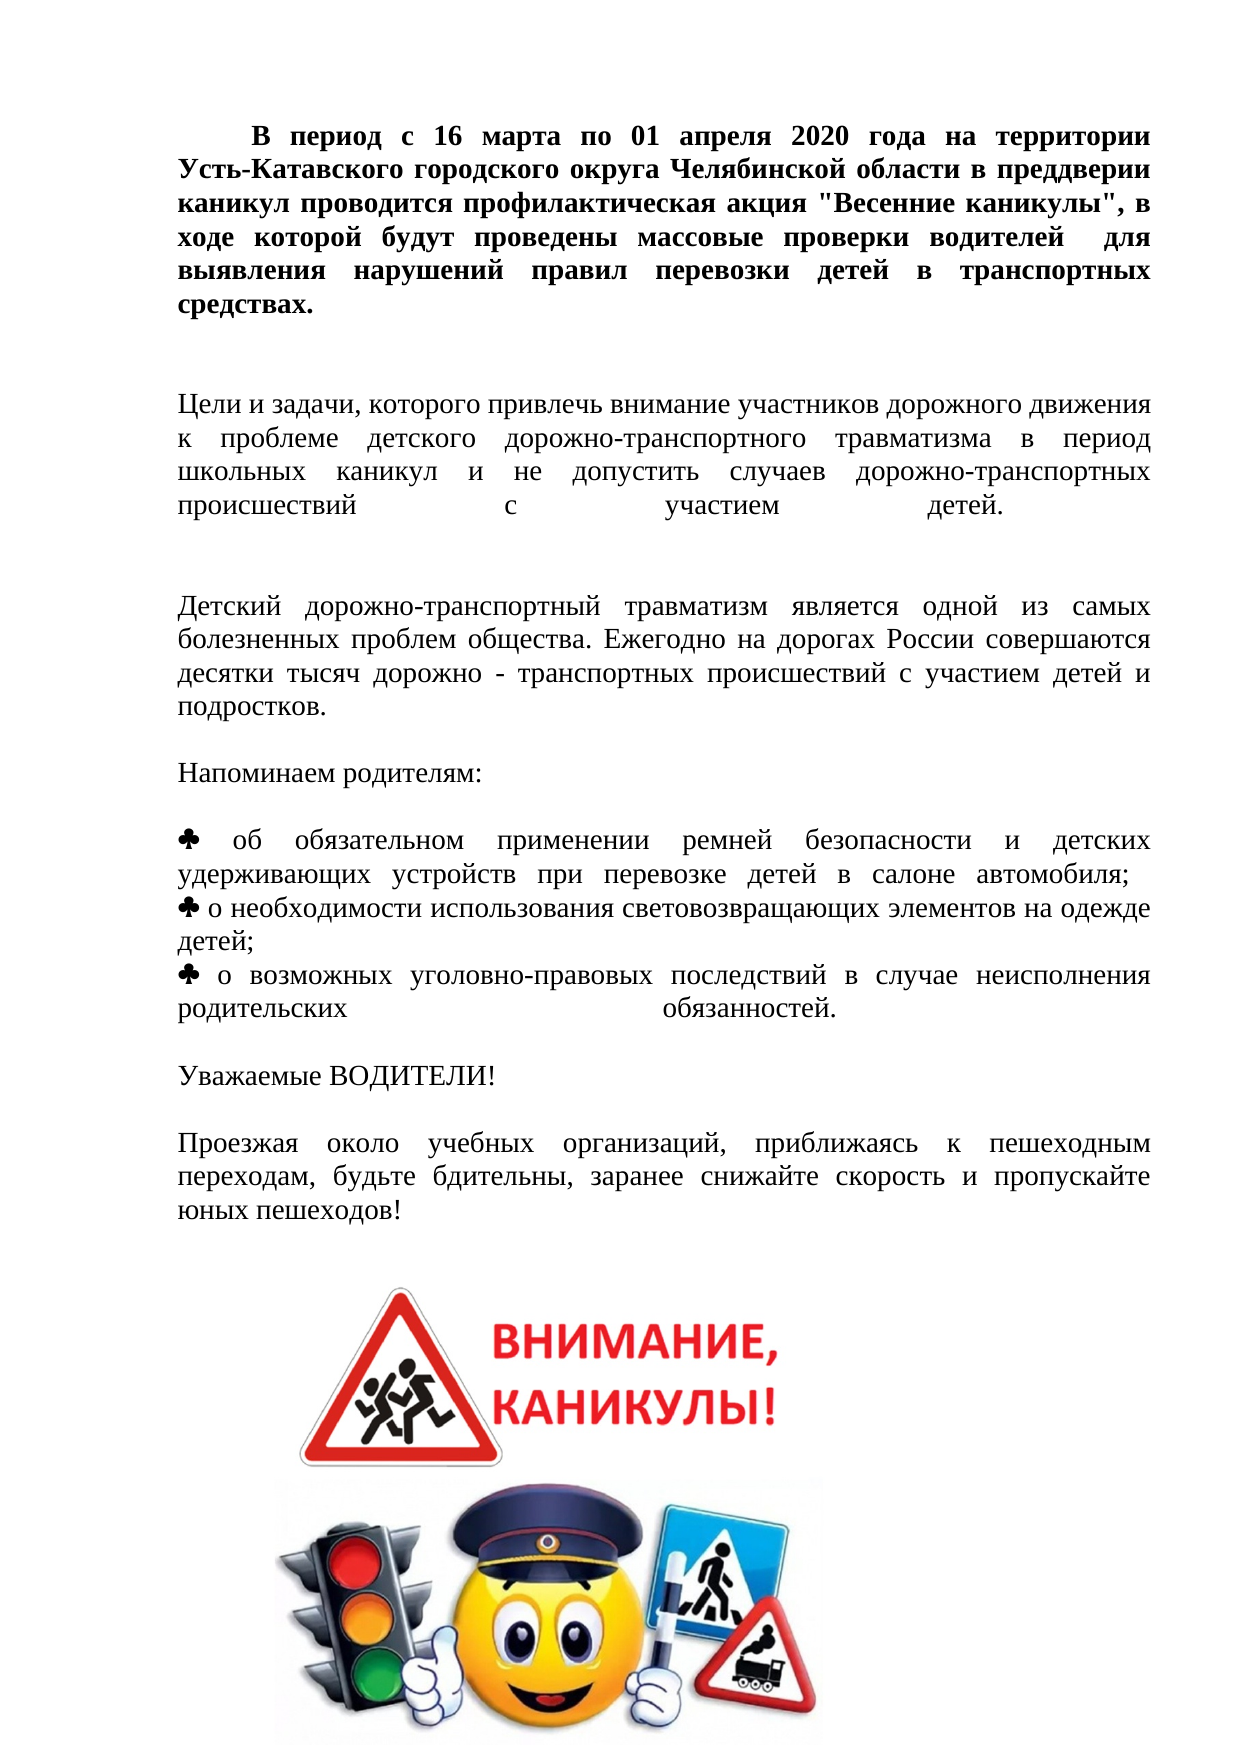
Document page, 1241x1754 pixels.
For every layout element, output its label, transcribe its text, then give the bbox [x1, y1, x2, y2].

picture [251, 1258, 848, 1745]
text Цели и задачи, которого привлечь внимание участников дорожного движения к проблеме детского дорожно-транспортного травматизма в период школьных каникул и не допустить случаев дорожно-транспортных происшествий с участием детей. Детский дорожно-транспортный травматизм является одной из самых болезненных проблем общества. Ежегодно на дорогах России совершаются десятки тысяч дорожно - транспортных происшествий с участием детей и подростков. Напоминаем родителям: [177, 319, 1152, 789]
text В период с 16 марта по 01 апреля 2020 года на территории Усть-Катавского городского округа Челябинской области в преддверии каникул проводится профилактическая акция "Весенние каникулы", в ходе которой будут проведены массовые проверки водителей для выявления нарушений правил перевозки детей в транспортных средствах. [177, 118, 1152, 319]
text Проезжая около учебных организаций, приближаясь к пешеходным переходам, будьте бдительны, заранее снижайте скорость и пропускайте юных пешеходов! [177, 1091, 1152, 1225]
text об обязательном применении ремней безопасности и детских удерживающих устройств при перевозке детей в салоне автомобиля; о необходимости использования световозвращающих элементов на одежде детей; о возможных уголовно-правовых последствий в случае неисполнения родительских обязанностей. Уважаемые ВОДИТЕЛИ! [177, 789, 1152, 1091]
